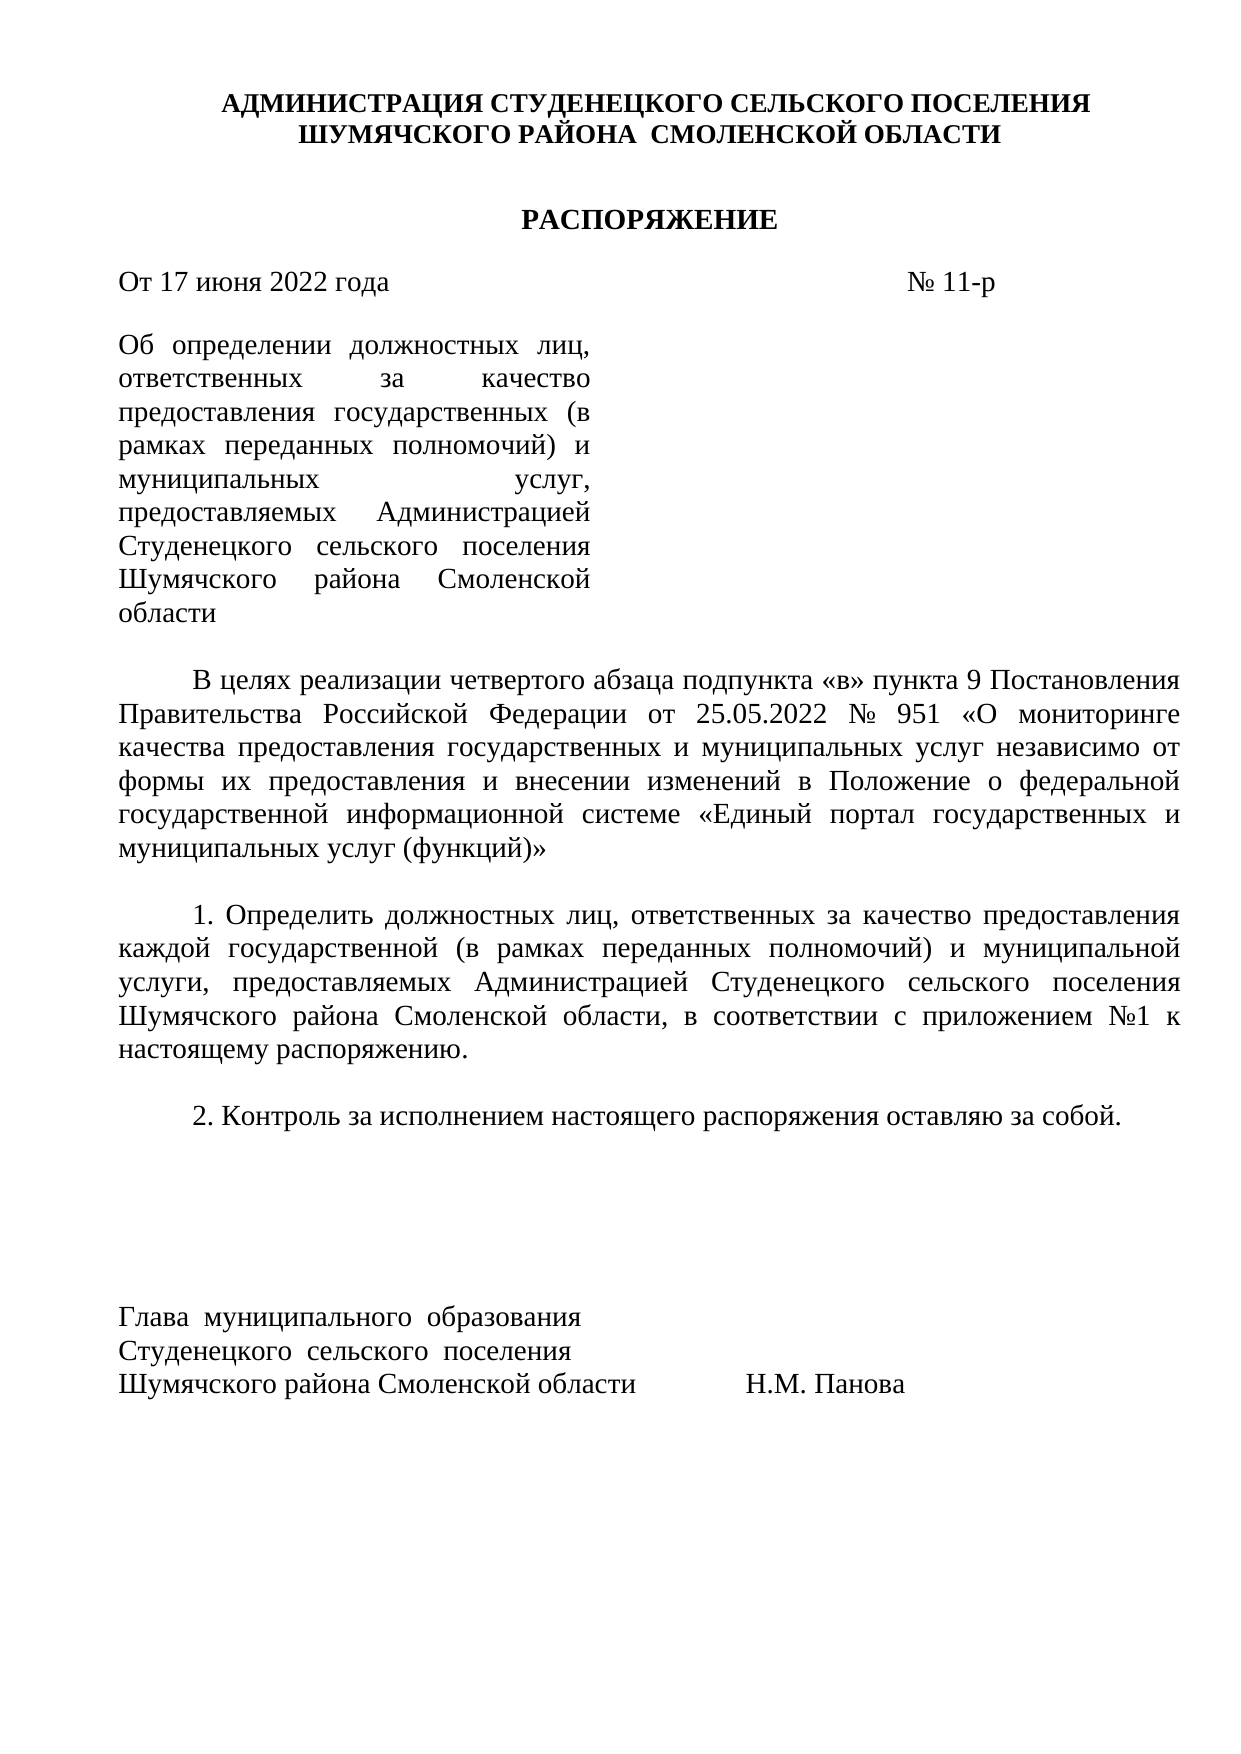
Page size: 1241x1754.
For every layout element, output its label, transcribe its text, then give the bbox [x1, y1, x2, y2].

text От 17 июня 2022 года № 11-р [118, 264, 1181, 298]
text 2. Контроль за исполнением настоящего распоряжения оставляю за собой. [118, 1098, 1181, 1132]
text Об определении должностных лиц, ответственных за качество предоставления государственных (в рамках переданных полномочий) и муниципальных услуг, предоставляемых Администрацией Студенецкого сельского поселения Шумячского района Смоленской области [118, 327, 591, 629]
text АДМИНИСТРАЦИЯ СТУДЕНЕЦКОГО СЕЛЬСКОГО ПОСЕЛЕНИЯ [118, 87, 1181, 118]
text Глава муниципального образования [118, 1299, 1181, 1333]
text Шумячского района Смоленской области Н.М. Панова [118, 1367, 1181, 1400]
text Студенецкого сельского поселения [118, 1333, 1181, 1367]
text 1. Определить должностных лиц, ответственных за качество предоставления каждой государственной (в рамках переданных полномочий) и муниципальной услуги, предоставляемых Администрацией Студенецкого сельского поселения Шумячского района Смоленской области, в соответствии с приложением №1 к настоящему распоряжению. [118, 897, 1181, 1065]
text ШУМЯЧСКОГО РАЙОНА СМОЛЕНСКОЙ ОБЛАСТИ [118, 118, 1181, 149]
subtitle РАСПОРЯЖЕНИЕ [118, 202, 1181, 236]
text В целях реализации четвертого абзаца подпункта «в» пункта 9 Постановления Правительства Российской Федерации от 25.05.2022 № 951 «О мониторинге качества предоставления государственных и муниципальных услуг независимо от формы их предоставления и внесении изменений в Положение о федеральной государственной информационной системе «Единый портал государственных и муниципальных услуг (функций)» [118, 662, 1181, 863]
